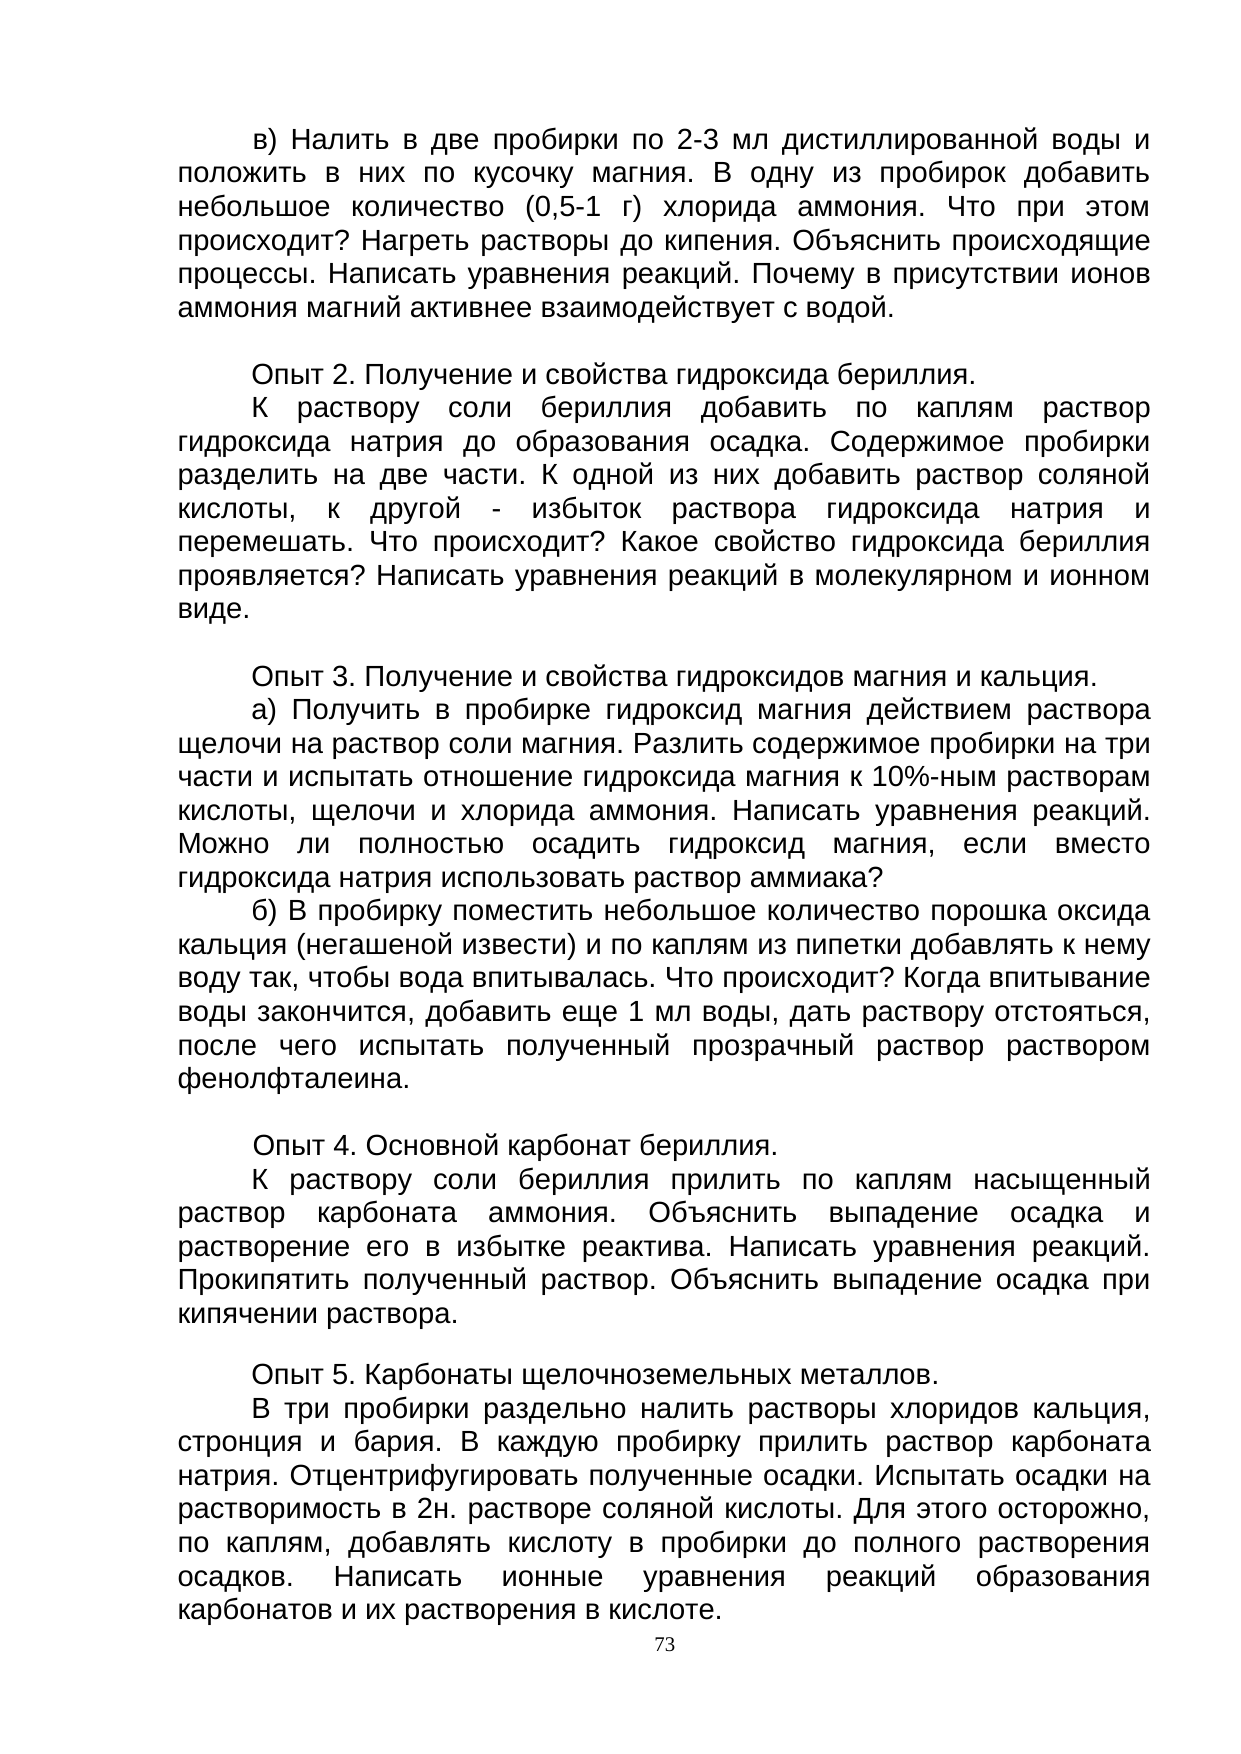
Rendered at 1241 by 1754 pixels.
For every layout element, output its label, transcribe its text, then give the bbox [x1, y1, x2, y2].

text К раствору соли бериллия добавить по каплям раствор гидроксида натрия до образования осадка. Содержимое пробирки разделить на две части. К одной из них добавить раствор соляной кислоты, к другой - избыток раствора гидроксида натрия и перемешать. Что происходит? Какое свойство гидроксида бериллия проявляется? Написать уравнения реакций в молекулярном и ионном виде. [177, 390, 1152, 625]
text Опыт 4. Основной карбонат бериллия. [177, 1128, 1152, 1162]
text К раствору соли бериллия прилить по каплям насыщенный раствор карбоната аммония. Объяснить выпадение осадка и растворение его в избытке реактива. Написать уравнения реакций. Прокипятить полученный раствор. Объяснить выпадение осадка при кипячении раствора. [177, 1162, 1152, 1329]
text а) Получить в пробирке гидроксид магния действием раствора щелочи на раствор соли магния. Разлить содержимое пробирки на три части и испытать отношение гидроксида магния к 10%-ным растворам кислоты, щелочи и хлорида аммония. Написать уравнения реакций. Можно ли полностью осадить гидроксид магния, если вместо гидроксида натрия использовать раствор аммиака? [177, 692, 1152, 893]
text б) В пробирку поместить небольшое количество порошка оксида кальция (негашеной извести) и по каплям из пипетки добавлять к нему воду так, чтобы вода впитывалась. Что происходит? Когда впитывание воды закончится, добавить еще 1 мл воды, дать раствору отстояться, после чего испытать полученный прозрачный раствор раствором фенолфталеина. [177, 893, 1152, 1094]
text Опыт 3. Получение и свойства гидроксидов магния и кальция. [177, 658, 1152, 692]
text Опыт 2. Получение и свойства гидроксида бериллия. [177, 357, 1152, 390]
text Опыт 5. Карбонаты щелочноземельных металлов. [177, 1357, 1152, 1391]
text В три пробирки раздельно налить растворы хлоридов кальция, стронция и бария. В каждую пробирку прилить раствор карбоната натрия. Отцентрифугировать полученные осадки. Испытать осадки на растворимость в 2н. растворе соляной кислоты. Для этого осторожно, по каплям, добавлять кислоту в пробирки до полного растворения осадков. Написать ионные уравнения реакций образования карбонатов и их растворения в кислоте. [177, 1391, 1152, 1626]
text в) Налить в две пробирки по 2-3 мл дистиллированной воды и положить в них по кусочку магния. В одну из пробирок добавить небольшое количество (0,5-1 г) хлорида аммония. Что при этом происходит? Нагреть растворы до кипения. Объяснить происходящие процессы. Написать уравнения реакций. Почему в присутствии ионов аммония магний активнее взаимодействует с водой. [177, 122, 1152, 323]
